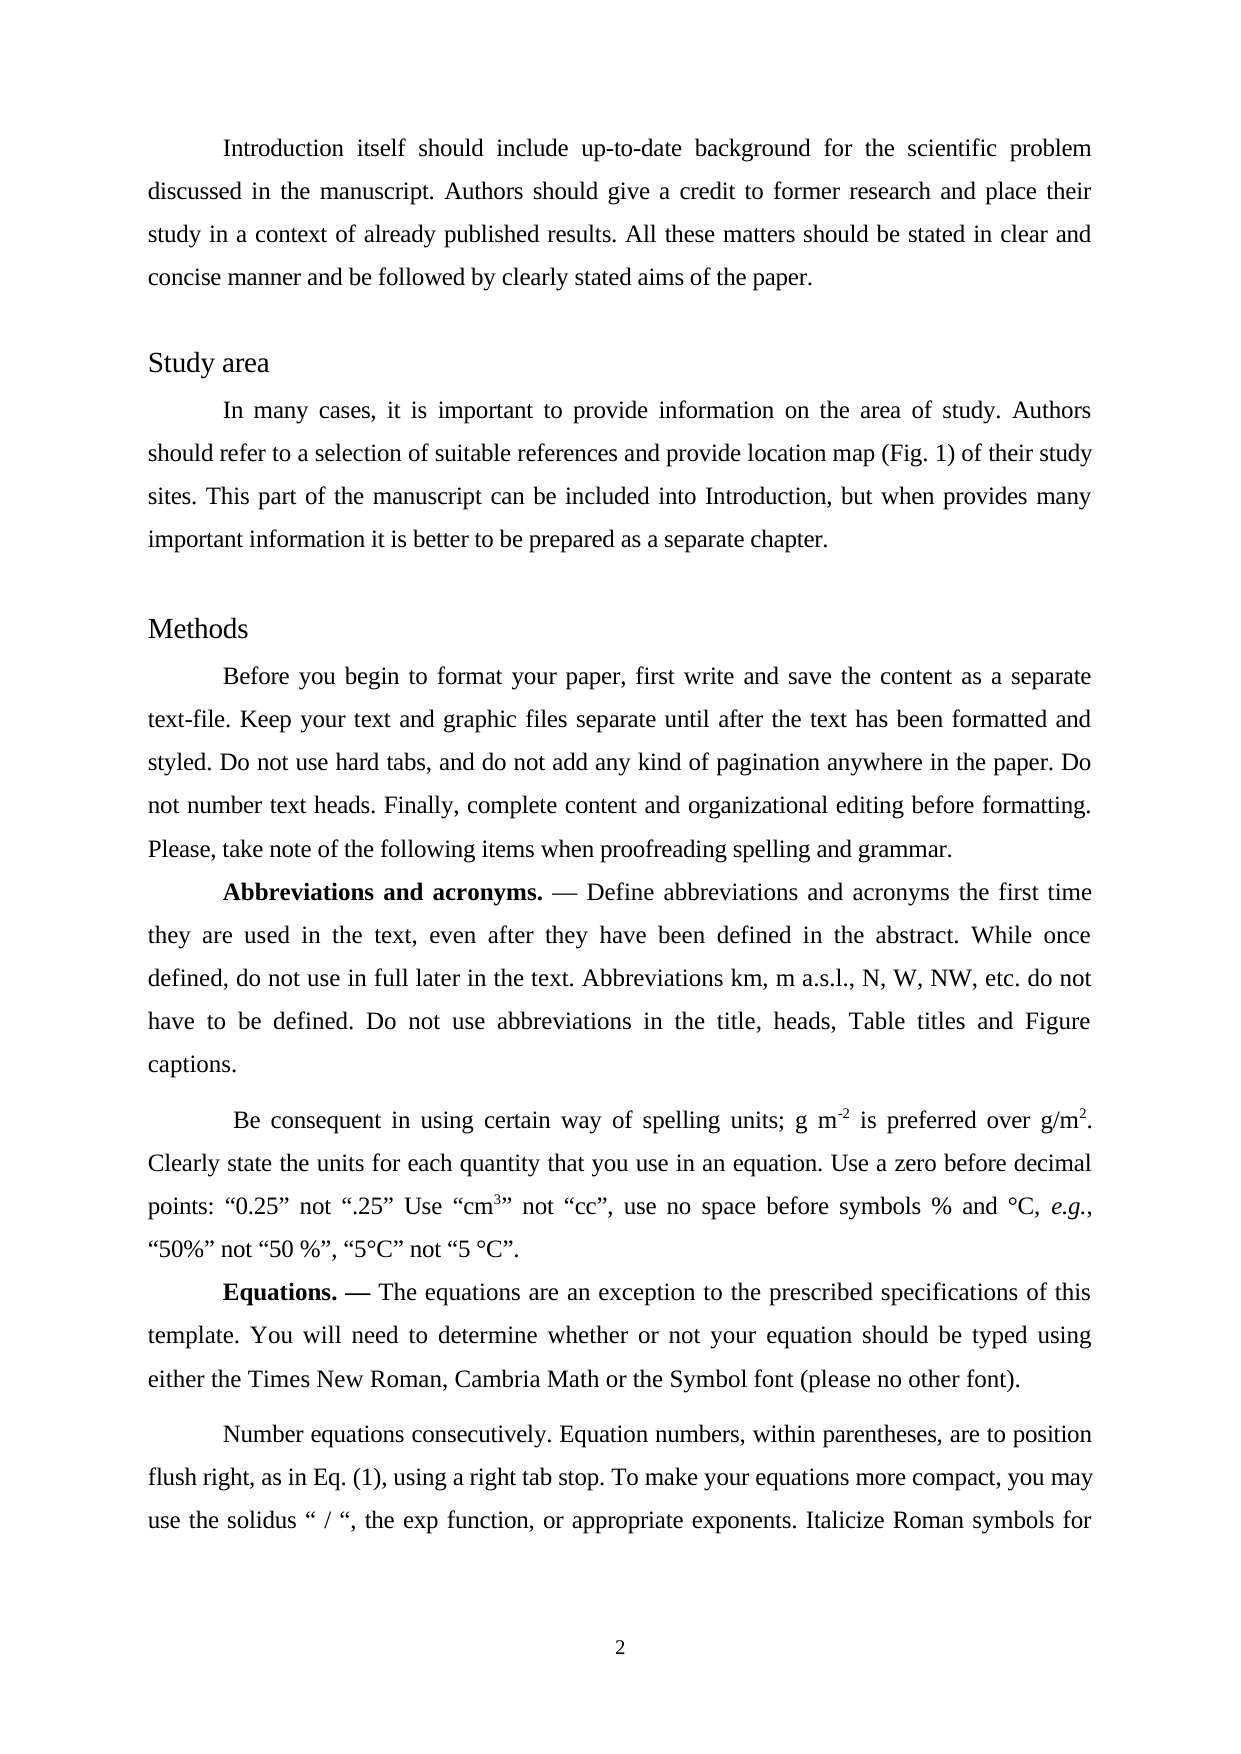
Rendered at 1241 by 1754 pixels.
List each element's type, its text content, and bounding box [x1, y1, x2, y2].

text Introduction itself should include up-to-date background for the scientific problem discussed in the manuscript. Authors should give a credit to former research and place their study in a context of already published results. All these matters should be stated in clear and concise manner and be followed by clearly stated aims of the paper. [148, 133, 1093, 291]
subtitle Abbreviations and acronyms. — Define abbreviations and acronyms the first time they are used in the text, even after they have been defined in the abstract. While once defined, do not use in full later in the text. Abbreviations km, m a.s.l., N, W, NW, etc. do not have to be defined. Do not use abbreviations in the title, heads, Table titles and Figure captions. [148, 877, 1093, 1078]
text Be consequent in using certain way of spelling units; g m-2 is preferred over g/m2. Clearly state the units for each quantity that you use in an equation. Use a zero before decimal points: “0.25” not “.25” Use “cm3” not “cc”, use no space before symbols % and °C, e.g., “50%” not “50 %”, “5°C” not “5 °C”. [148, 1105, 1093, 1263]
text In many cases, it is important to provide information on the area of study. Authors should refer to a selection of suitable references and provide location map (Fig. 1) of their study sites. This part of the manuscript can be included into Introduction, but when provides many important information it is better to be prepared as a separate chapter. [148, 395, 1093, 553]
text Study area [148, 345, 1093, 378]
subtitle Equations. — The equations are an exception to the prescribed specifications of this template. You will need to determine whether or not your equation should be typed using either the Times New Roman, Cambria Math or the Symbol font (please no other font). [148, 1277, 1093, 1392]
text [148, 1419, 1093, 1534]
text Before you begin to format your paper, first write and save the content as a separate text-file. Keep your text and graphic files separate until after the text has been formatted and styled. Do not use hard tabs, and do not add any kind of pagination anywhere in the paper. Do not number text heads. Finally, complete content and organizational editing before formatting. Please, take note of the following items when proofreading spelling and grammar. [148, 661, 1093, 862]
subtitle Methods [148, 611, 1093, 644]
